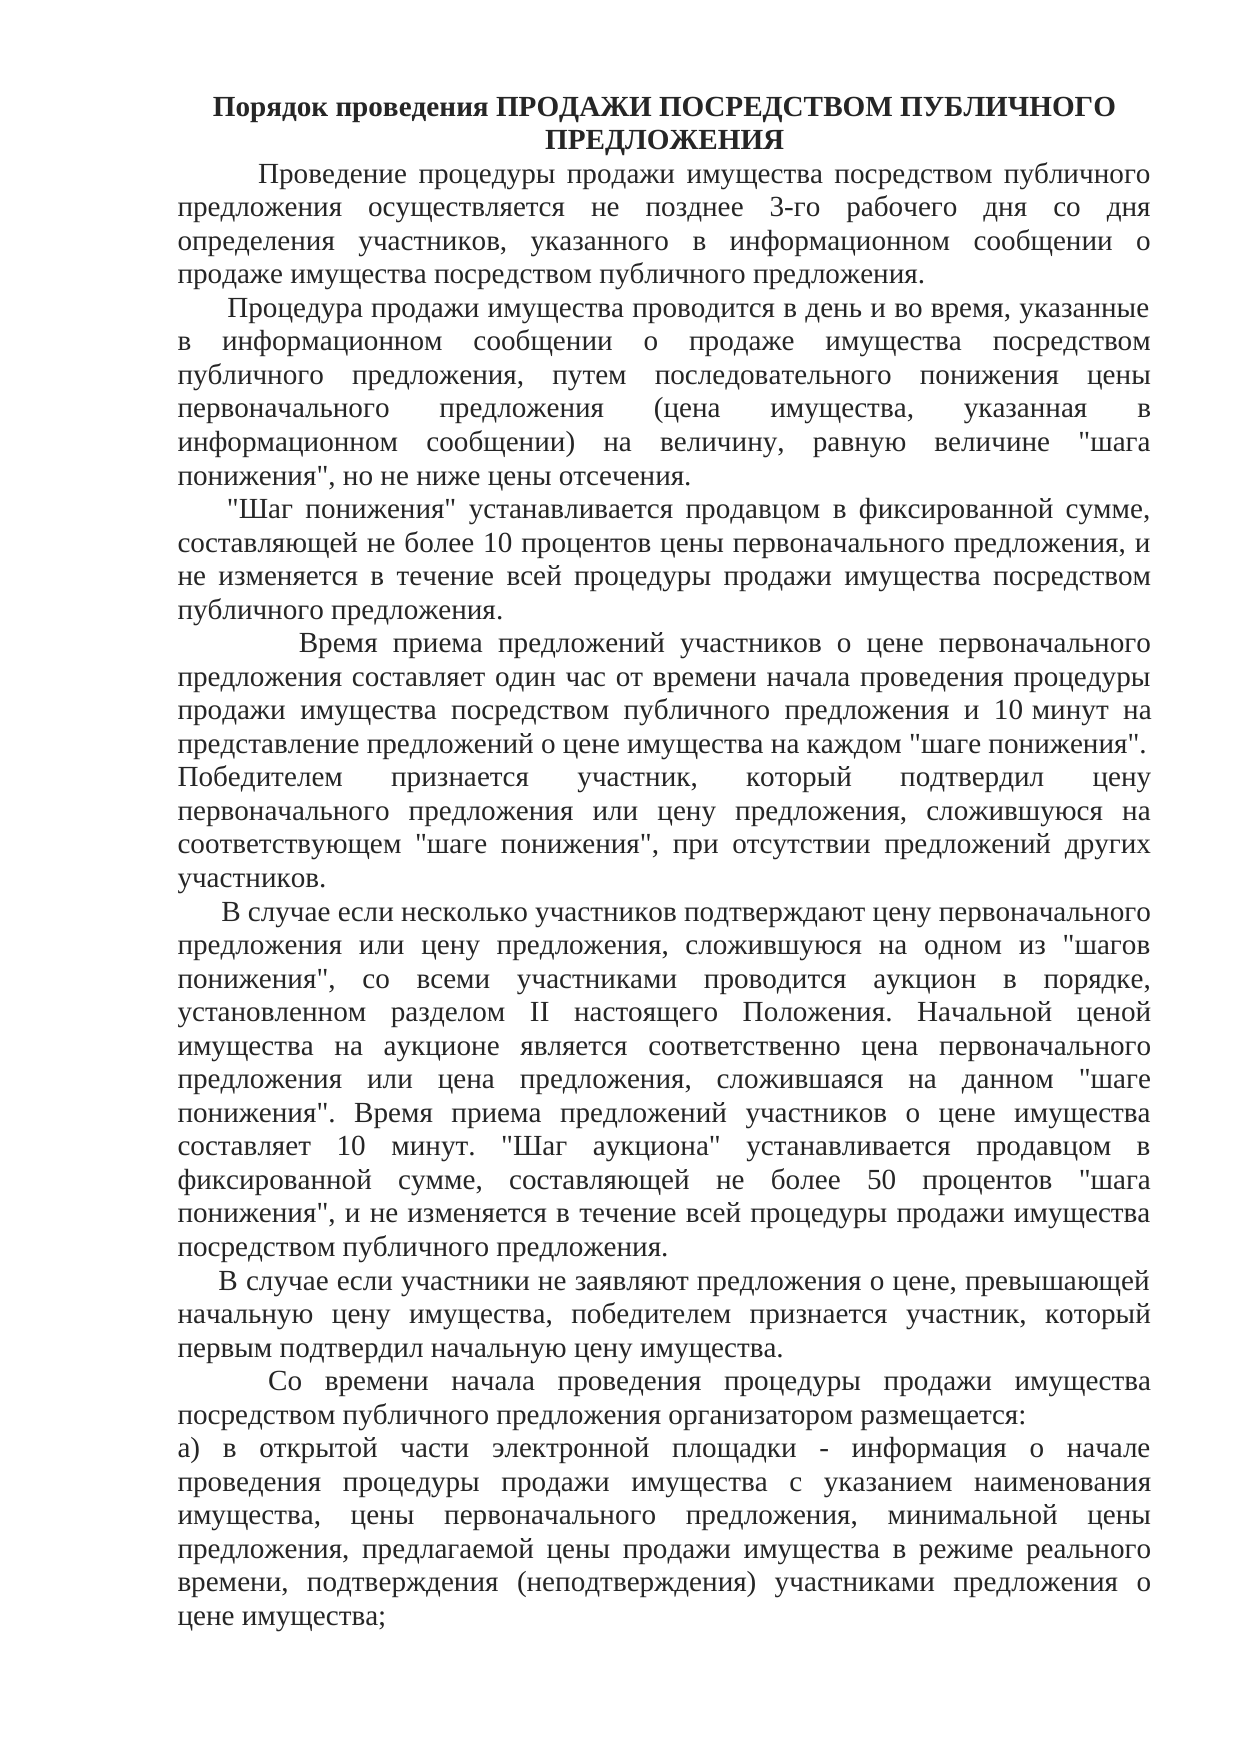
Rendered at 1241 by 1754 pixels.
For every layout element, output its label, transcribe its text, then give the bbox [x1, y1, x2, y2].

text Порядок проведения ПРОДАЖИ ПОСРЕДСТВОМ ПУБЛИЧНОГО ПРЕДЛОЖЕНИЯ [177, 89, 1152, 156]
text "Шаг понижения" устанавливается продавцом в фиксированной сумме, составляющей не более 10 процентов цены первоначального предложения, и не изменяется в течение всей процедуры продажи имущества посредством публичного предложения. [177, 491, 1152, 625]
text Со времени начала проведения процедуры продажи имущества посредством публичного предложения организатором размещается: [177, 1363, 1152, 1430]
text а) в открытой части электронной площадки - информация о начале проведения процедуры продажи имущества с указанием наименования имущества, цены первоначального предложения, минимальной цены предложения, предлагаемой цены продажи имущества в режиме реального времени, подтверждения (неподтверждения) участниками предложения о цене имущества; [177, 1430, 1152, 1632]
text Победителем признается участник, который подтвердил цену первоначального предложения или цену предложения, сложившуюся на соответствующем "шаге понижения", при отсутствии предложений других участников. [177, 759, 1152, 894]
text Процедура продажи имущества проводится в день и во время, указанные в информационном сообщении о продаже имущества посредством публичного предложения, путем последовательного понижения цены первоначального предложения (цена имущества, указанная в информационном сообщении) на величину, равную величине "шага понижения", но не ниже цены отсечения. [177, 290, 1152, 491]
text Время приема предложений участников о цене первоначального предложения составляет один час от времени начала проведения процедуры продажи имущества посредством публичного предложения и 10 минут на представление предложений о цене имущества на каждом "шаге понижения". [177, 625, 1152, 759]
text Проведение процедуры продажи имущества посредством публичного предложения осуществляется не позднее 3-го рабочего дня со дня определения участников, указанного в информационном сообщении о продаже имущества посредством публичного предложения. [177, 156, 1152, 290]
text В случае если несколько участников подтверждают цену первоначального предложения или цену предложения, сложившуюся на одном из "шагов понижения", со всеми участниками проводится аукцион в порядке, установленном разделом II настоящего Положения. Начальной ценой имущества на аукционе является соответственно цена первоначального предложения или цена предложения, сложившаяся на данном "шаге понижения". Время приема предложений участников о цене имущества составляет 10 минут. "Шаг аукциона" устанавливается продавцом в фиксированной сумме, составляющей не более 50 процентов "шага понижения", и не изменяется в течение всей процедуры продажи имущества посредством публичного предложения. [177, 894, 1152, 1263]
text В случае если участники не заявляют предложения о цене, превышающей начальную цену имущества, победителем признается участник, который первым подтвердил начальную цену имущества. [177, 1263, 1152, 1363]
